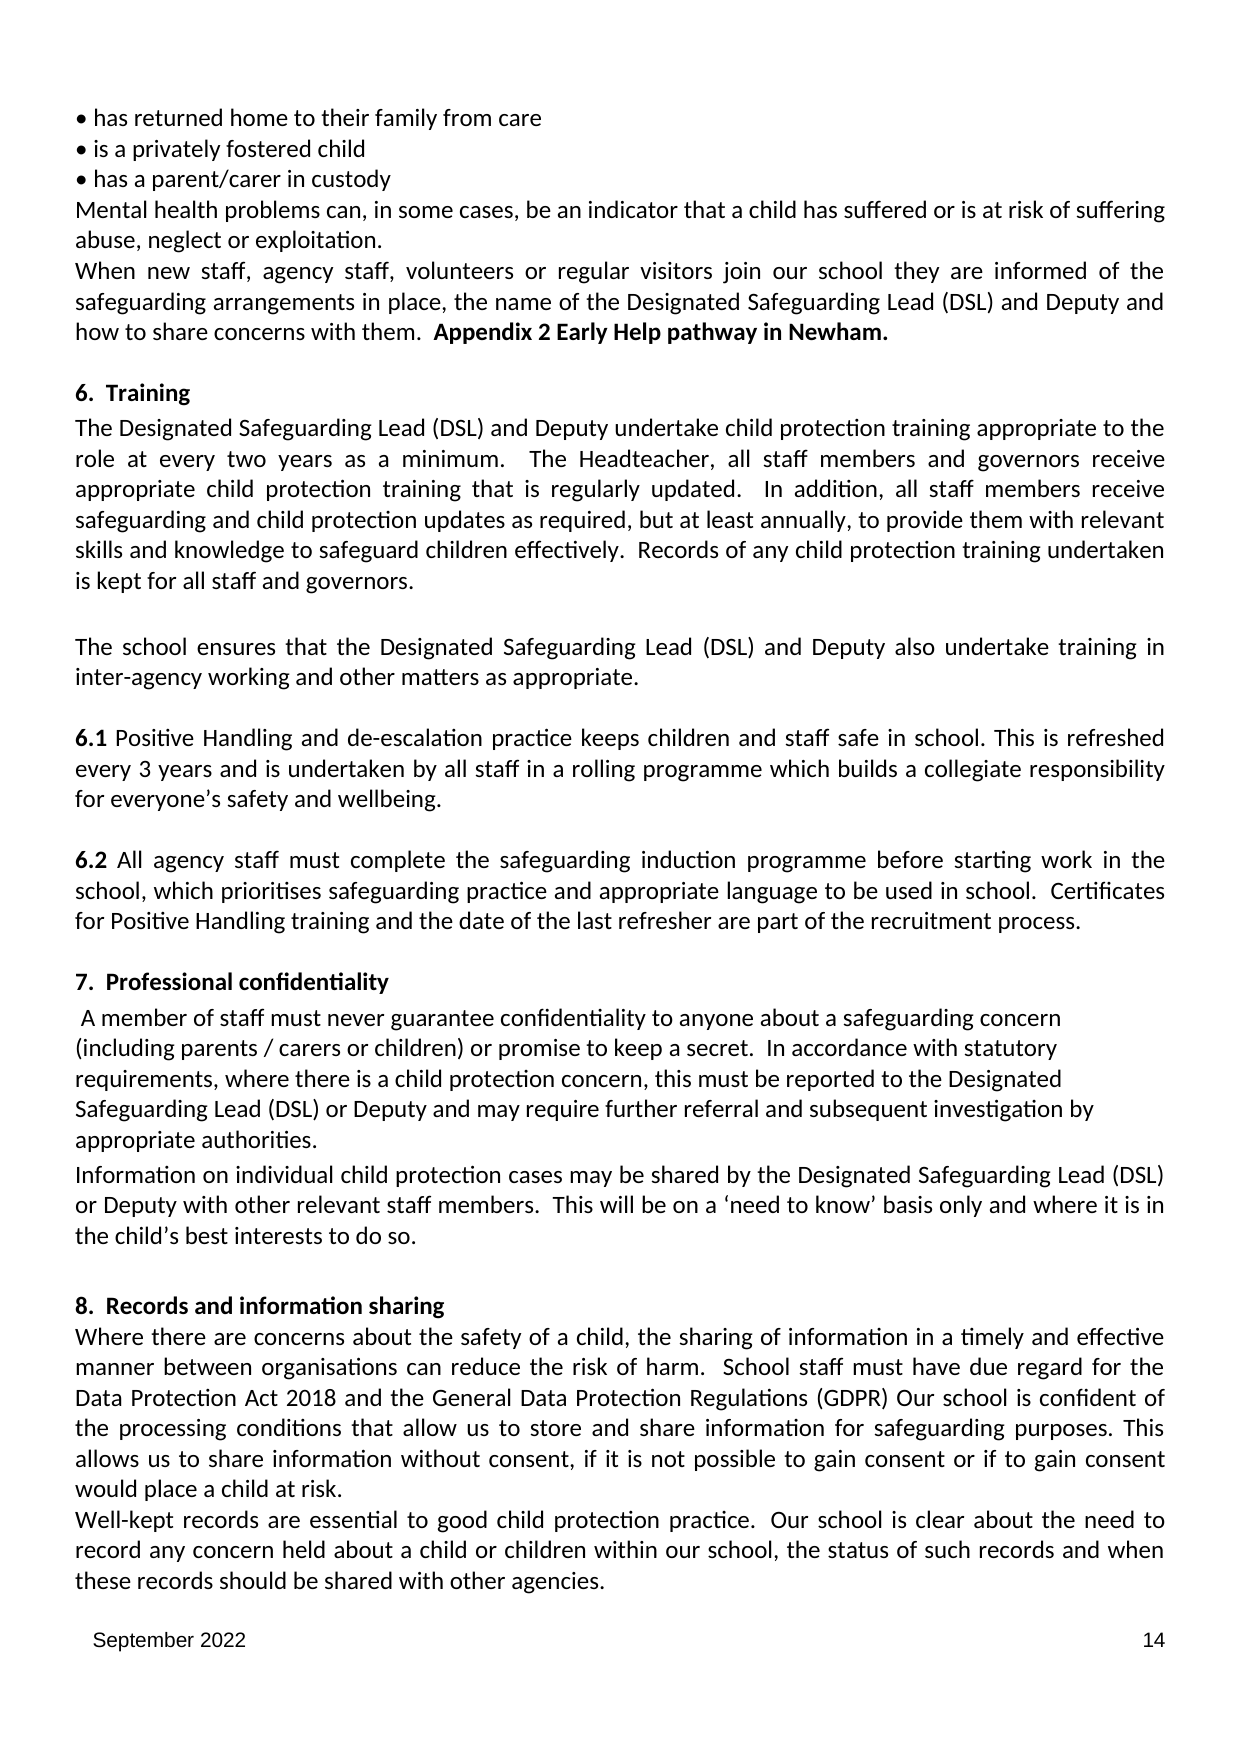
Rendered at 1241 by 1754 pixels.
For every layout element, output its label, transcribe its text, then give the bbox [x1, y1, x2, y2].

text • is a privately fostered child [75, 224, 1165, 255]
text 6.2 All agency staff must complete the safeguarding induction programme before starting work in the school, which prioritises safeguarding practice and appropriate language to be used in school. Certificates for Positive Handling training and the date of the last refresher are part of the recruitment process. [75, 936, 1165, 1027]
text Where there are concerns about the safety of a child, the sharing of information in a timely and effective manner between organisations can reduce the risk of harm. School staff must have due regard for the Data Protection Act 2018 and the General Data Protection Regulations (GDPR) Our school is confident of the processing conditions that allow us to store and share information for safeguarding purposes. This allows us to share information without consent, if it is not possible to gain consent or if to gain consent would place a child at risk. [75, 1412, 1165, 1596]
text • has returned home to their family from care [75, 194, 1165, 224]
text • is in a family circumstance presenting challenges for the child, such as drug and alcohol misuse, adult mental health issues and domestic abuse [75, 133, 1165, 194]
text Information on individual child protection cases may be shared by the Designated Safeguarding Lead (DSL) or Deputy with other relevant staff members. This will be on a ‘need to know’ basis only and where it is in the child’s best interests to do so. [75, 1251, 1165, 1342]
text 6. Training [75, 469, 1165, 499]
text Mental health problems can, in some cases, be an indicator that a child has suffered or is at risk of suffering abuse, neglect or exploitation. [75, 286, 1165, 347]
text • is at risk of modern slavery, trafficking or exploitation, of being radicalised [75, 102, 1165, 133]
text 7. Professional confidentiality [75, 1058, 1165, 1088]
text The Designated Safeguarding Lead (DSL) and Deputy undertake child protection training appropriate to the role at every two years as a minimum. The Headteacher, all staff members and governors receive appropriate child protection training that is regularly updated. In addition, all staff members receive safeguarding and child protection updates as required, but at least annually, to provide them with relevant skills and knowledge to safeguard children effectively. Records of any child protection training undertaken is kept for all staff and governors. [75, 504, 1165, 687]
text When new staff, agency staff, volunteers or regular visitors join our school they are informed of the safeguarding arrangements in place, the name of the Designated Safeguarding Lead (DSL) and Deputy and how to share concerns with them. Appendix 2 Early Help pathway in Newham. [75, 347, 1165, 438]
text 6.1 Positive Handling and de-escalation practice keeps children and staff safe in school. This is refreshed every 3 years and is undertaken by all staff in a rolling programme which builds a collegiate responsibility for everyone’s safety and wellbeing. [75, 814, 1165, 905]
text A member of staff must never guarantee confidentiality to anyone about a safeguarding concern (including parents / carers or children) or promise to keep a secret. In accordance with statutory requirements, where there is a child protection concern, this must be reported to the Designated Safeguarding Lead (DSL) or Deputy and may require further referral and subsequent investigation by appropriate authorities. [75, 1093, 1165, 1246]
text • has a parent/carer in custody [75, 255, 1165, 286]
text 8. Records and information sharing [75, 1382, 1165, 1412]
text The school ensures that the Designated Safeguarding Lead (DSL) and Deputy also undertake training in inter-agency working and other matters as appropriate. [75, 722, 1165, 783]
